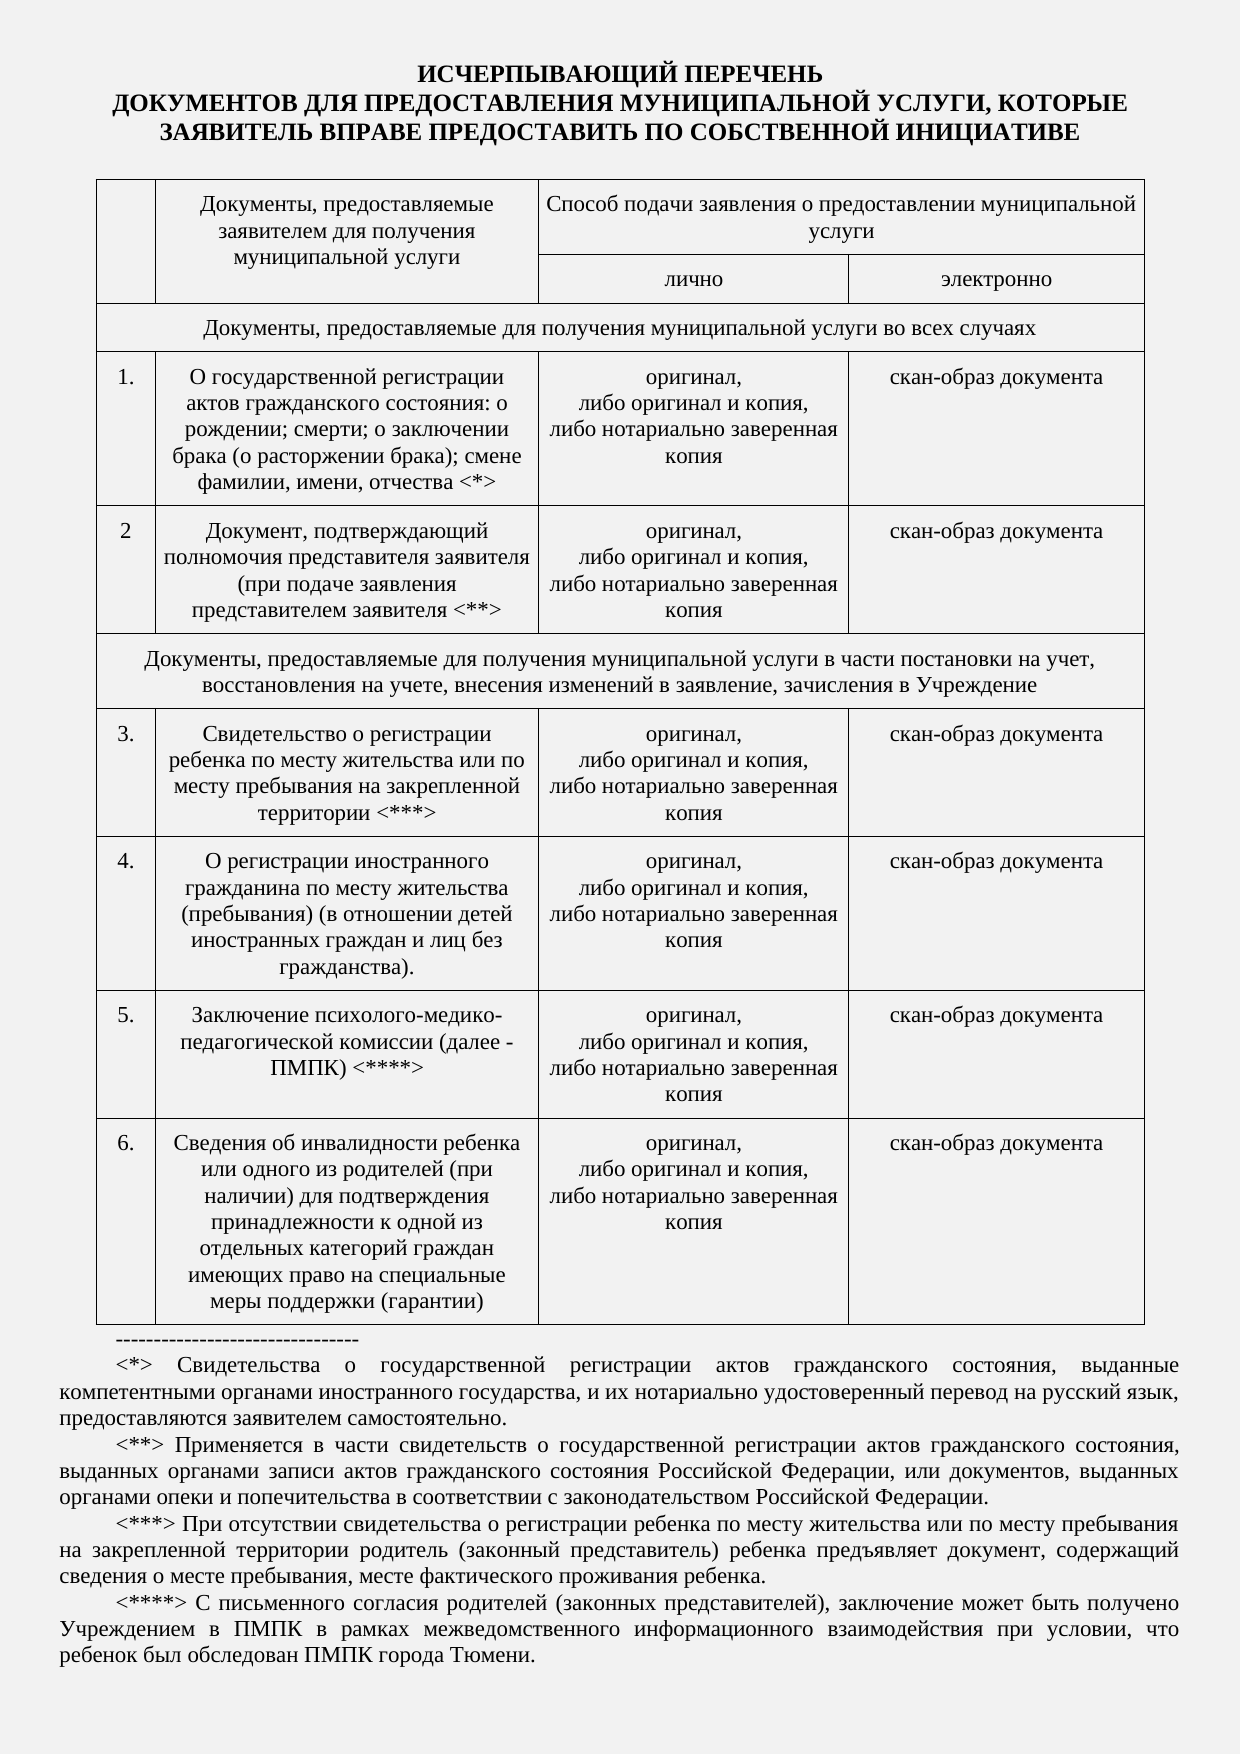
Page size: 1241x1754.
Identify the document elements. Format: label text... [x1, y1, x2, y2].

text <****> С письменного согласия родителей (законных представителей), заключение может быть получено Учреждением в ПМПК в рамках межведомственного информационного взаимодействия при условии, что ребенок был обследован ПМПК города Тюмени. [59, 1589, 1181, 1668]
table_cell скан-образ документа [849, 1119, 1144, 1324]
table_cell 6. [97, 1119, 155, 1324]
text <**> Применяется в части свидетельств о государственной регистрации актов гражданского состояния, выданных органами записи актов гражданского состояния Российской Федерации, или документов, выданных органами опеки и попечительства в соответствии с законодательством Российской Федерации. [59, 1431, 1181, 1510]
table_cell скан-образ документа [849, 837, 1144, 990]
table_cell скан-образ документа [849, 352, 1144, 505]
table_cell Заключение психолого-медико-педагогической комиссии (далее - ПМПК) <****> [156, 991, 538, 1117]
table_cell Сведения об инвалидности ребенка или одного из родителей (при наличии) для подтверждения принадлежности к одной из отдельных категорий граждан имеющих право на специальные меры поддержки (гарантии) [156, 1119, 538, 1324]
text -------------------------------- [59, 1325, 1181, 1352]
table_cell оригинал, либо оригинал и копия, либо нотариально заверенная копия [539, 709, 848, 836]
text <***> При отсутствии свидетельства о регистрации ребенка по месту жительства или по месту пребывания на закрепленной территории родитель (законный представитель) ребенка предъявляет документ, содержащий сведения о месте пребывания, месте фактического проживания ребенка. [59, 1510, 1181, 1589]
table_cell 5. [97, 991, 155, 1117]
table_cell Свидетельство о регистрации ребенка по месту жительства или по месту пребывания на закрепленной территории <***> [156, 709, 538, 836]
text ЗАЯВИТЕЛЬ ВПРАВЕ ПРЕДОСТАВИТЬ ПО СОБСТВЕННОЙ ИНИЦИАТИВЕ [59, 117, 1181, 145]
table_cell скан-образ документа [849, 709, 1144, 836]
table_cell лично [539, 255, 848, 302]
table_cell оригинал, либо оригинал и копия, либо нотариально заверенная копия [539, 1119, 848, 1324]
table_header [97, 180, 155, 302]
table_cell 4. [97, 837, 155, 990]
table_cell Документ, подтверждающий полномочия представителя заявителя (при подаче заявления представителем заявителя <**> [156, 506, 538, 633]
table_cell О государственной регистрации актов гражданского состояния: о рождении; смерти; о заключении брака (о расторжении брака); смене фамилии, имени, отчества <*> [156, 352, 538, 505]
table_cell Документы, предоставляемые для получения муниципальной услуги во всех случаях [97, 304, 1144, 351]
table_cell электронно [849, 255, 1144, 302]
table_cell оригинал, либо оригинал и копия, либо нотариально заверенная копия [539, 837, 848, 990]
text <*> Свидетельства о государственной регистрации актов гражданского состояния, выданные компетентными органами иностранного государства, и их нотариально удостоверенный перевод на русский язык, предоставляются заявителем самостоятельно. [59, 1352, 1181, 1431]
text ДОКУМЕНТОВ ДЛЯ ПРЕДОСТАВЛЕНИЯ МУНИЦИПАЛЬНОЙ УСЛУГИ, КОТОРЫЕ [59, 88, 1181, 117]
table_cell 2 [97, 506, 155, 633]
table_cell Документы, предоставляемые для получения муниципальной услуги в части постановки на учет, восстановления на учете, внесения изменений в заявление, зачисления в Учреждение [97, 634, 1144, 708]
table_cell скан-образ документа [849, 506, 1144, 633]
table_cell 3. [97, 709, 155, 836]
table_cell оригинал, либо оригинал и копия, либо нотариально заверенная копия [539, 506, 848, 633]
table_cell скан-образ документа [849, 991, 1144, 1117]
table_header Документы, предоставляемые заявителем для получения муниципальной услуги [156, 180, 538, 302]
table_cell О регистрации иностранного гражданина по месту жительства (пребывания) (в отношении детей иностранных граждан и лиц без гражданства). [156, 837, 538, 990]
table_cell оригинал, либо оригинал и копия, либо нотариально заверенная копия [539, 352, 848, 505]
text ИСЧЕРПЫВАЮЩИЙ ПЕРЕЧЕНЬ [59, 59, 1181, 88]
table_cell 1. [97, 352, 155, 505]
table_header Способ подачи заявления о предоставлении муниципальной услуги [539, 180, 1144, 254]
table_cell оригинал, либо оригинал и копия, либо нотариально заверенная копия [539, 991, 848, 1117]
